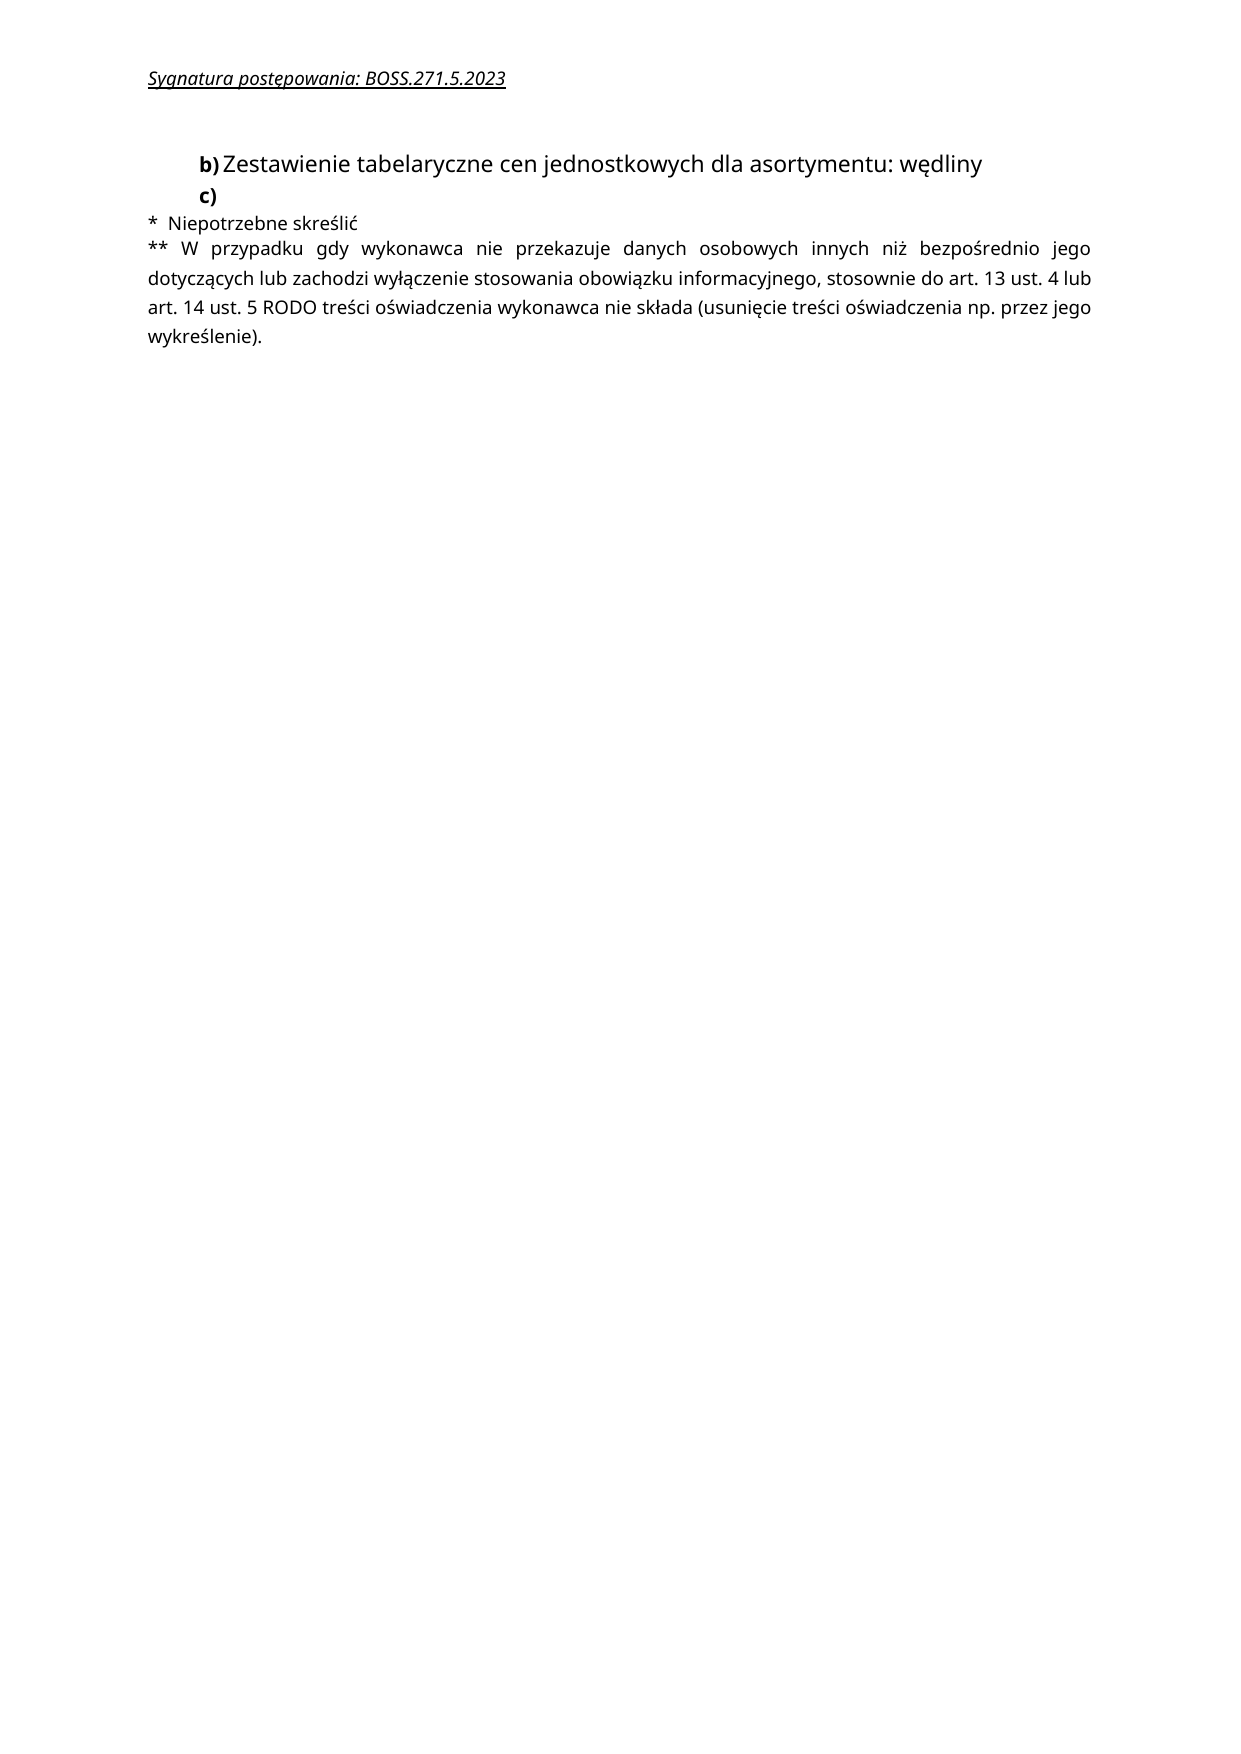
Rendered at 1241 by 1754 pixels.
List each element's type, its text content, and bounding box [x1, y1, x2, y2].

text ** W przypadku gdy wykonawca nie przekazuje danych osobowych innych niż bezpośrednio jego dotyczących lub zachodzi wyłączenie stosowania obowiązku informacyjnego, stosownie do art. 13 ust. 4 lub art. 14 ust. 5 RODO treści oświadczenia wykonawca nie składa (usunięcie treści oświadczenia np. przez jego wykreślenie). [148, 236, 1092, 349]
list Zestawienie tabelaryczne cen jednostkowych dla asortymentu: wędliny [199, 148, 1092, 179]
text * Niepotrzebne skreślić [148, 210, 1092, 236]
